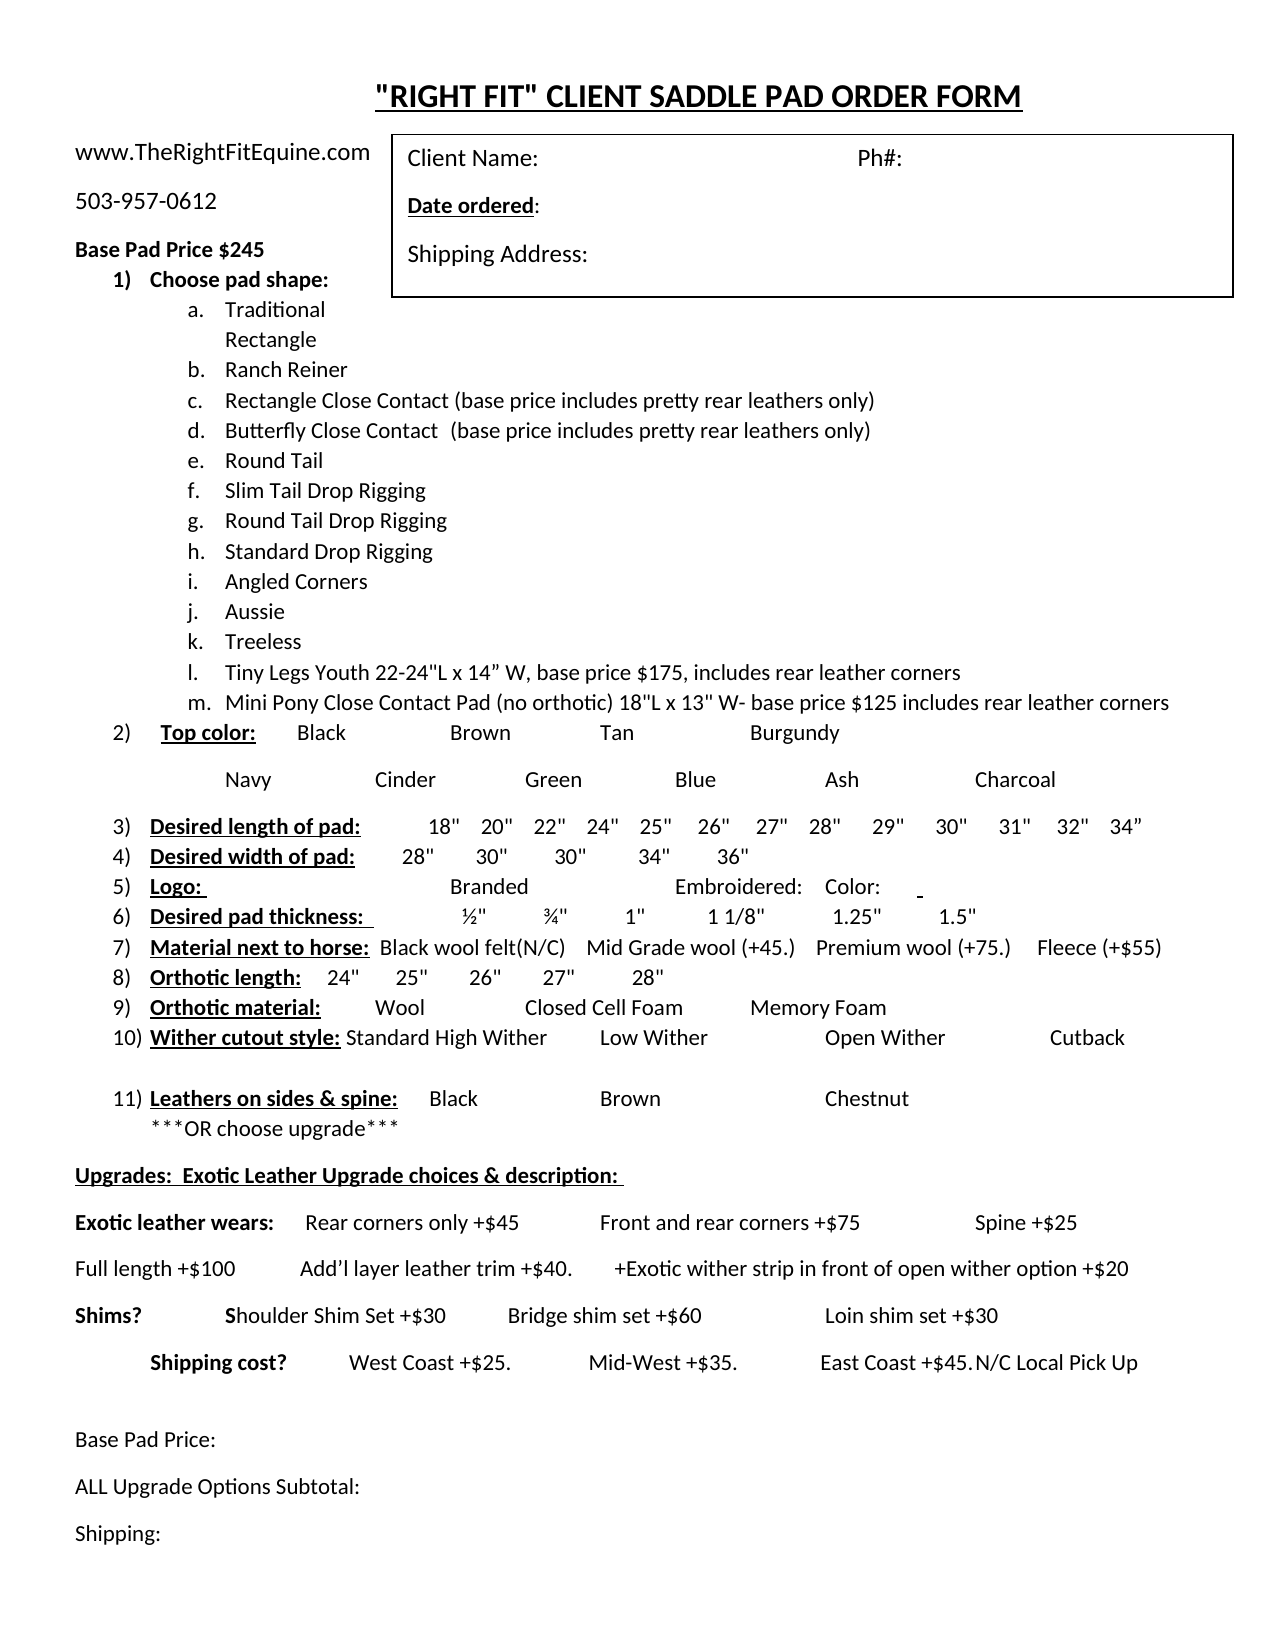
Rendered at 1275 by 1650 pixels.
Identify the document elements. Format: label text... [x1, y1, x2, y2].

list Mini Pony Close Contact Pad (no orthotic) 18"L x 13" W- base price $125 includes rear leather corners [187, 688, 1200, 716]
list Orthotic material: Wool Closed Cell Foam Memory Foam [112, 993, 1200, 1021]
list ***OR choose upgrade*** [150, 1114, 1200, 1142]
list Treeless [187, 627, 1200, 656]
list Slim Tail Drop Rigging [187, 476, 1200, 504]
text Shipping cost? West Coast +$25. Mid-West +$35. East Coast +$45. N/C Local Pick Up [75, 1348, 1200, 1407]
text ALL Upgrade Options Subtotal: [75, 1472, 1200, 1500]
list Angled Corners [187, 567, 1200, 595]
list Desired pad thickness: ½" ¾" 1" 1 1/8" 1.25" 1.5" [112, 902, 1200, 931]
list Desired width of pad: 28" 30" 30" 34" 36" [112, 842, 1200, 870]
text 503-957-0612 [75, 185, 391, 216]
text Exotic leather wears: Rear corners only +$45 Front and rear corners +$75 Spine +$25 [75, 1208, 1200, 1236]
list Standard Drop Rigging [187, 537, 1200, 565]
list Material next to horse: Black wool felt(N/C) Mid Grade wool (+45.) Premium wool (+75.) Fleece (+$55) [112, 933, 1200, 961]
text "RIGHT FIT" CLIENT SADDLE PAD ORDER FORM [75, 75, 1200, 116]
list Aussie [187, 597, 1200, 625]
list Logo: Branded Embroidered: Color: [112, 872, 1200, 900]
list Tiny Legs Youth 22-24"L x 14” W, base price $175, includes rear leather corners [187, 658, 1200, 686]
list Ranch Reiner [187, 356, 1200, 384]
list Top color: Black Brown Tan Burgundy [112, 718, 1200, 746]
list Leathers on sides & spine: Black Brown Chestnut [112, 1084, 1200, 1112]
text Navy Cinder Green Blue Ash Charcoal [150, 765, 1200, 793]
text Base Pad Price $245 [75, 235, 391, 263]
list Rectangle Close Contact (base price includes pretty rear leathers only) [187, 386, 1200, 414]
text Base Pad Price: [75, 1425, 1200, 1453]
text Upgrades: Exotic Leather Upgrade choices & description: [75, 1161, 1200, 1189]
list Round Tail [187, 446, 1200, 474]
list Butterfly Close Contact (base price includes pretty rear leathers only) [187, 416, 1200, 444]
text Shims? Shoulder Shim Set +$30 Bridge shim set +$60 Loin shim set +$30 [75, 1301, 1200, 1329]
list Orthotic length: 24" 25" 26" 27" 28" [112, 963, 1200, 991]
list Wither cutout style: Standard High Wither Low Wither Open Wither Cutback [112, 1023, 1200, 1082]
text Shipping: [75, 1519, 1200, 1547]
text www.TheRightFitEquine.com [75, 136, 391, 166]
list Round Tail Drop Rigging [187, 507, 1200, 535]
list Choose pad shape: [112, 265, 391, 293]
list Traditional Rectangle [187, 295, 1200, 353]
list Desired length of pad: 18" 20" 22" 24" 25" 26" 27" 28" 29" 30" 31" 32" 34” [112, 812, 1200, 840]
text Full length +$100 Add’l layer leather trim +$40. +Exotic wither strip in front of open wither option +$20 [75, 1254, 1200, 1283]
